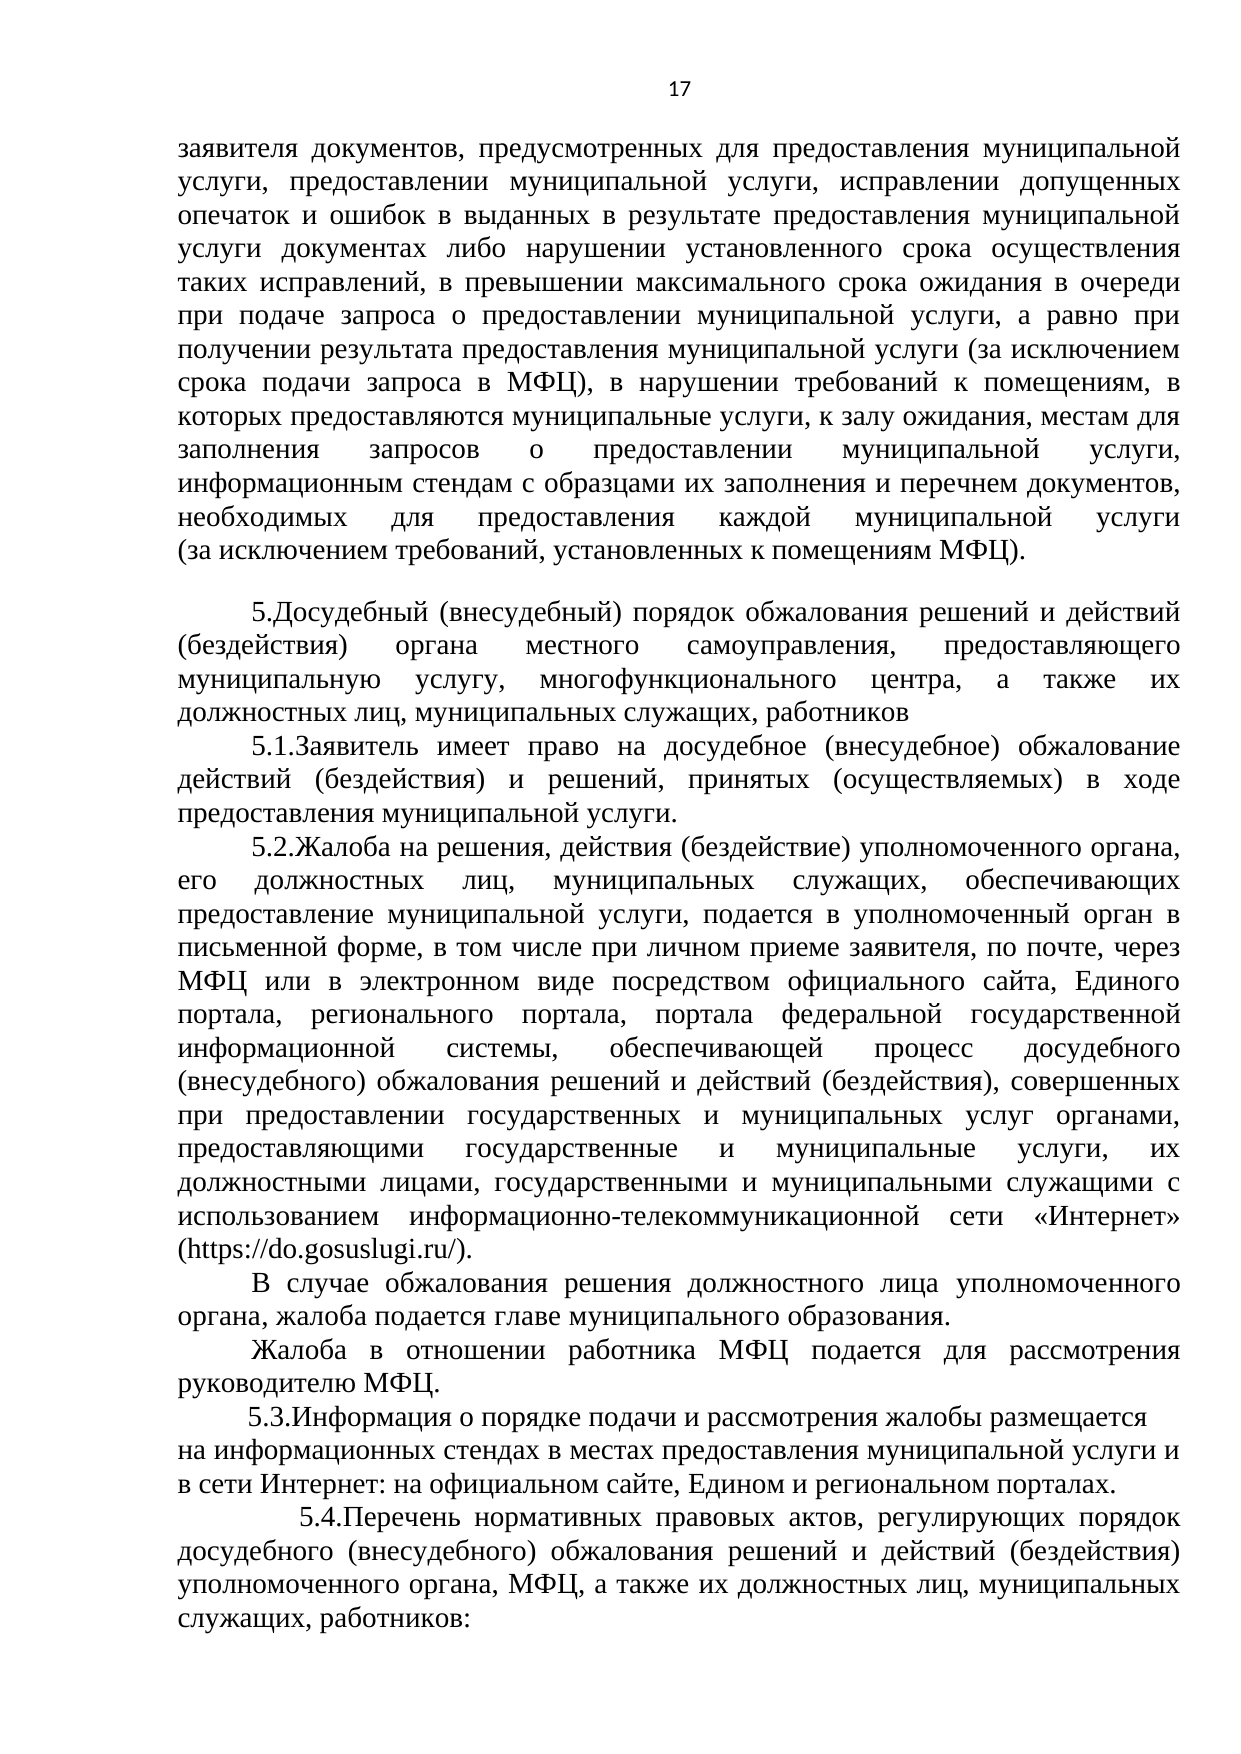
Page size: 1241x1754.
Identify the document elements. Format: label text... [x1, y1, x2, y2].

text Жалоба в отношении работника МФЦ подается для рассмотрения руководителю МФЦ. [177, 1332, 1181, 1399]
text 5.Досудебный (внесудебный) порядок обжалования решений и действий (бездействия) органа местного самоуправления, предоставляющего муниципальную услугу, многофункционального центра, а также их должностных лиц, муниципальных служащих, работников [177, 594, 1181, 728]
text 5.1.Заявитель имеет право на досудебное (внесудебное) обжалование действий (бездействия) и решений, принятых (осуществляемых) в ходе предоставления муниципальной услуги. [177, 728, 1181, 829]
text 5.3.Информация о порядке подачи и рассмотрения жалобы размещается [247, 1399, 1181, 1432]
text 5.2.Жалоба на решения, действия (бездействие) уполномоченного органа, его должностных лиц, муниципальных служащих, обеспечивающих предоставление муниципальной услуги, подается в уполномоченный орган в письменной форме, в том числе при личном приеме заявителя, по почте, через МФЦ или в электронном виде посредством официального сайта, Единого портала, регионального портала, портала федеральной государственной информационной системы, обеспечивающей процесс досудебного (внесудебного) обжалования решений и действий (бездействия), совершенных при предоставлении государственных и муниципальных услуг органами, предоставляющими государственные и муниципальные услуги, их должностными лицами, государственными и муниципальными служащими с использованием информационно-телекоммуникационной сети «Интернет» (https://do.gosuslugi.ru/). [177, 829, 1181, 1265]
text В случае обжалования решения должностного лица уполномоченного органа, жалоба подается главе муниципального образования. [177, 1265, 1181, 1332]
text на информационных стендах в местах предоставления муниципальной услуги и в сети Интернет: на официальном сайте, Едином и региональном порталах. [177, 1432, 1181, 1499]
text 5.4.Перечень нормативных правовых актов, регулирующих порядок досудебного (внесудебного) обжалования решений и действий (бездействия) уполномоченного органа, МФЦ, а также их должностных лиц, муниципальных служащих, работников: [177, 1499, 1181, 1634]
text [177, 130, 1181, 566]
